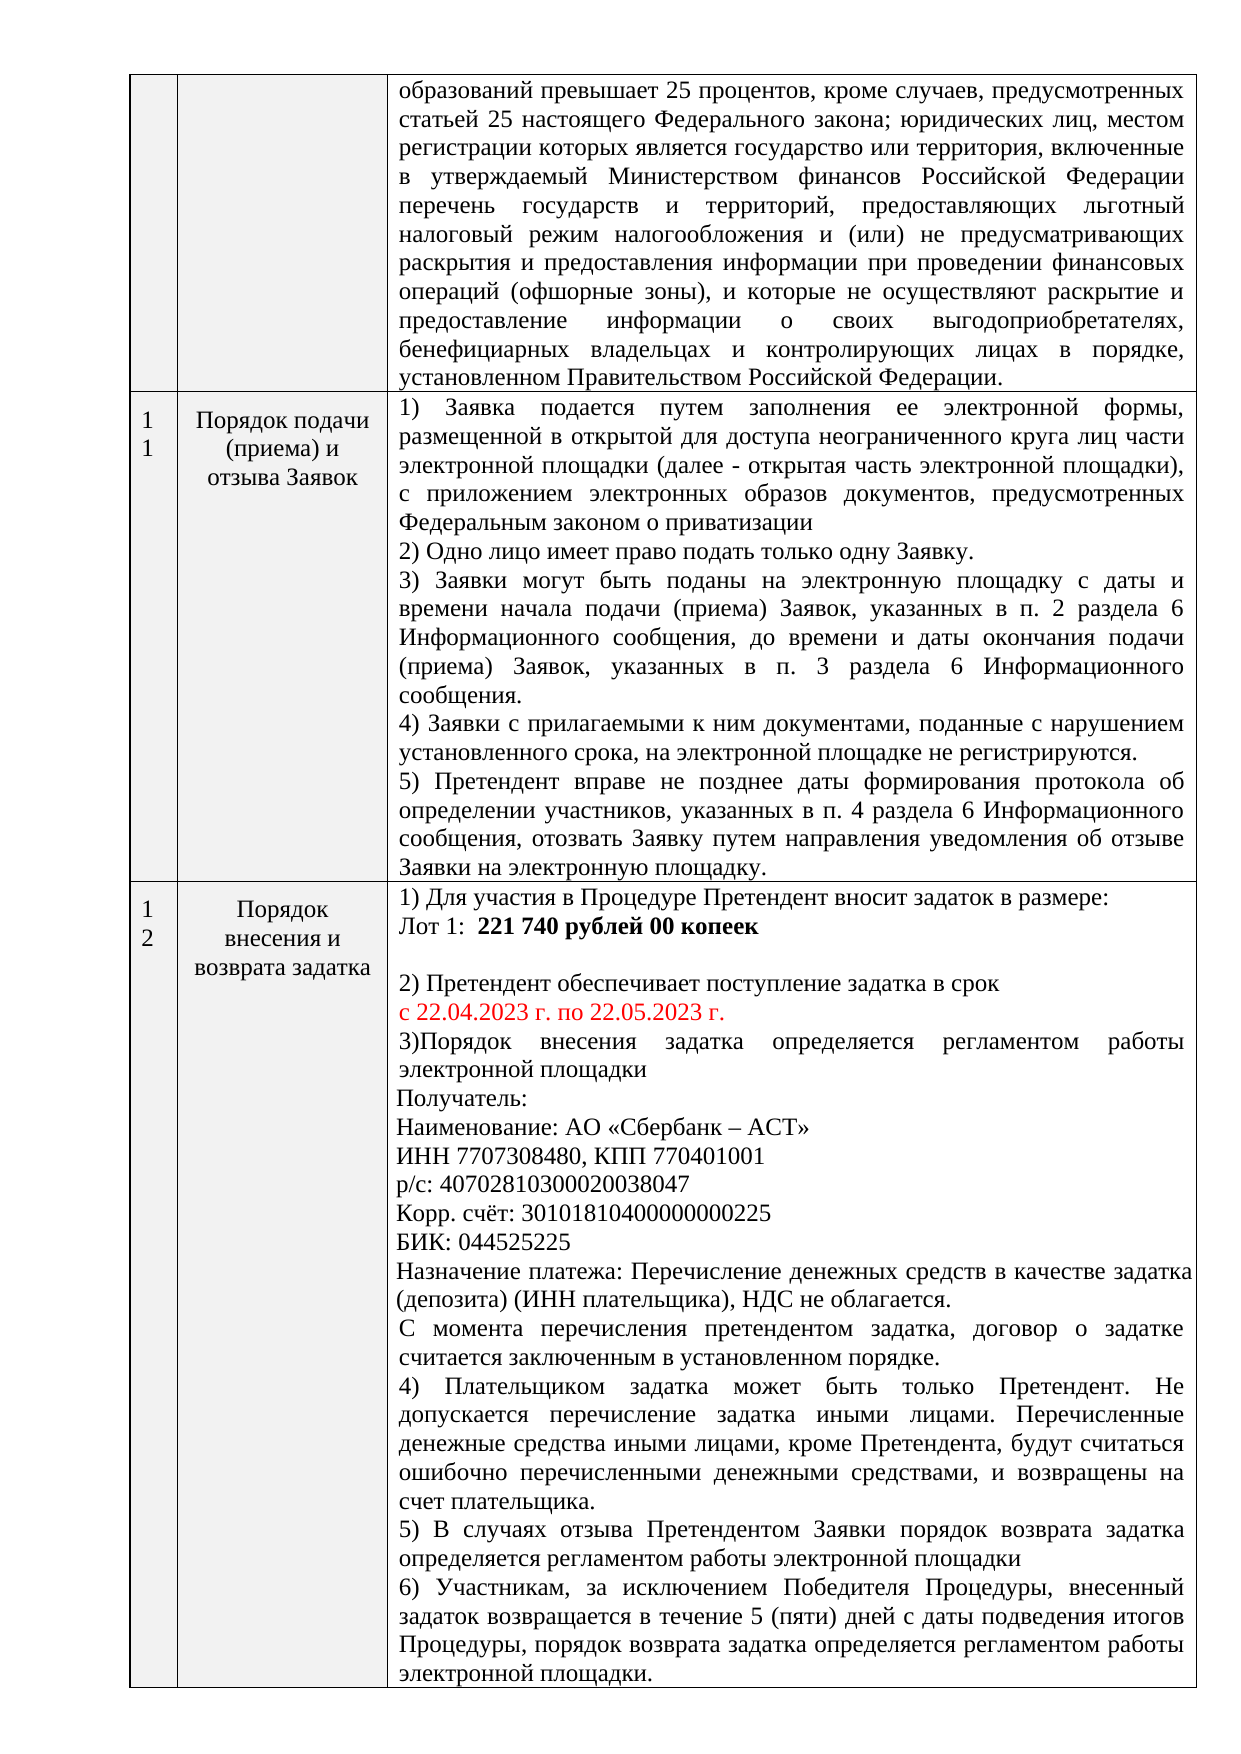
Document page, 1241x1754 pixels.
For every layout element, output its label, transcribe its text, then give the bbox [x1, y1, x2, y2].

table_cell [388, 75, 1196, 391]
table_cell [388, 882, 1196, 1687]
table_cell Порядок подачи (приема) и отзыва Заявок [178, 392, 387, 881]
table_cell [178, 75, 387, 391]
table_cell 12 [131, 882, 177, 1687]
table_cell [178, 882, 387, 1687]
table_cell 10 [131, 75, 177, 391]
table_cell 11 [131, 392, 177, 881]
table_cell 1) Заявка подается путем заполнения ее электронной формы, размещенной в открытой для доступа неограниченного круга лиц части электронной площадки (далее - открытая часть электронной площадки), с приложением электронных образов документов, предусмотренных Федеральным законом о приватизации 2) Одно лицо имеет право подать только одну Заявку. 3) Заявки могут быть поданы на электронную площадку с даты и времени начала подачи (приема) Заявок, указанных в п. 2 раздела 6 Информационного сообщения, до времени и даты окончания подачи (приема) Заявок, указанных в п. 3 раздела 6 Информационного сообщения. 4) Заявки с прилагаемыми к ним документами, поданные с нарушением установленного срока, на электронной площадке не регистрируются. 5) Претендент вправе не позднее даты формирования протокола об определении участников, указанных в п. 4 раздела 6 Информационного сообщения, отозвать Заявку путем направления уведомления об отзыве Заявки на электронную площадку. [388, 392, 1196, 881]
